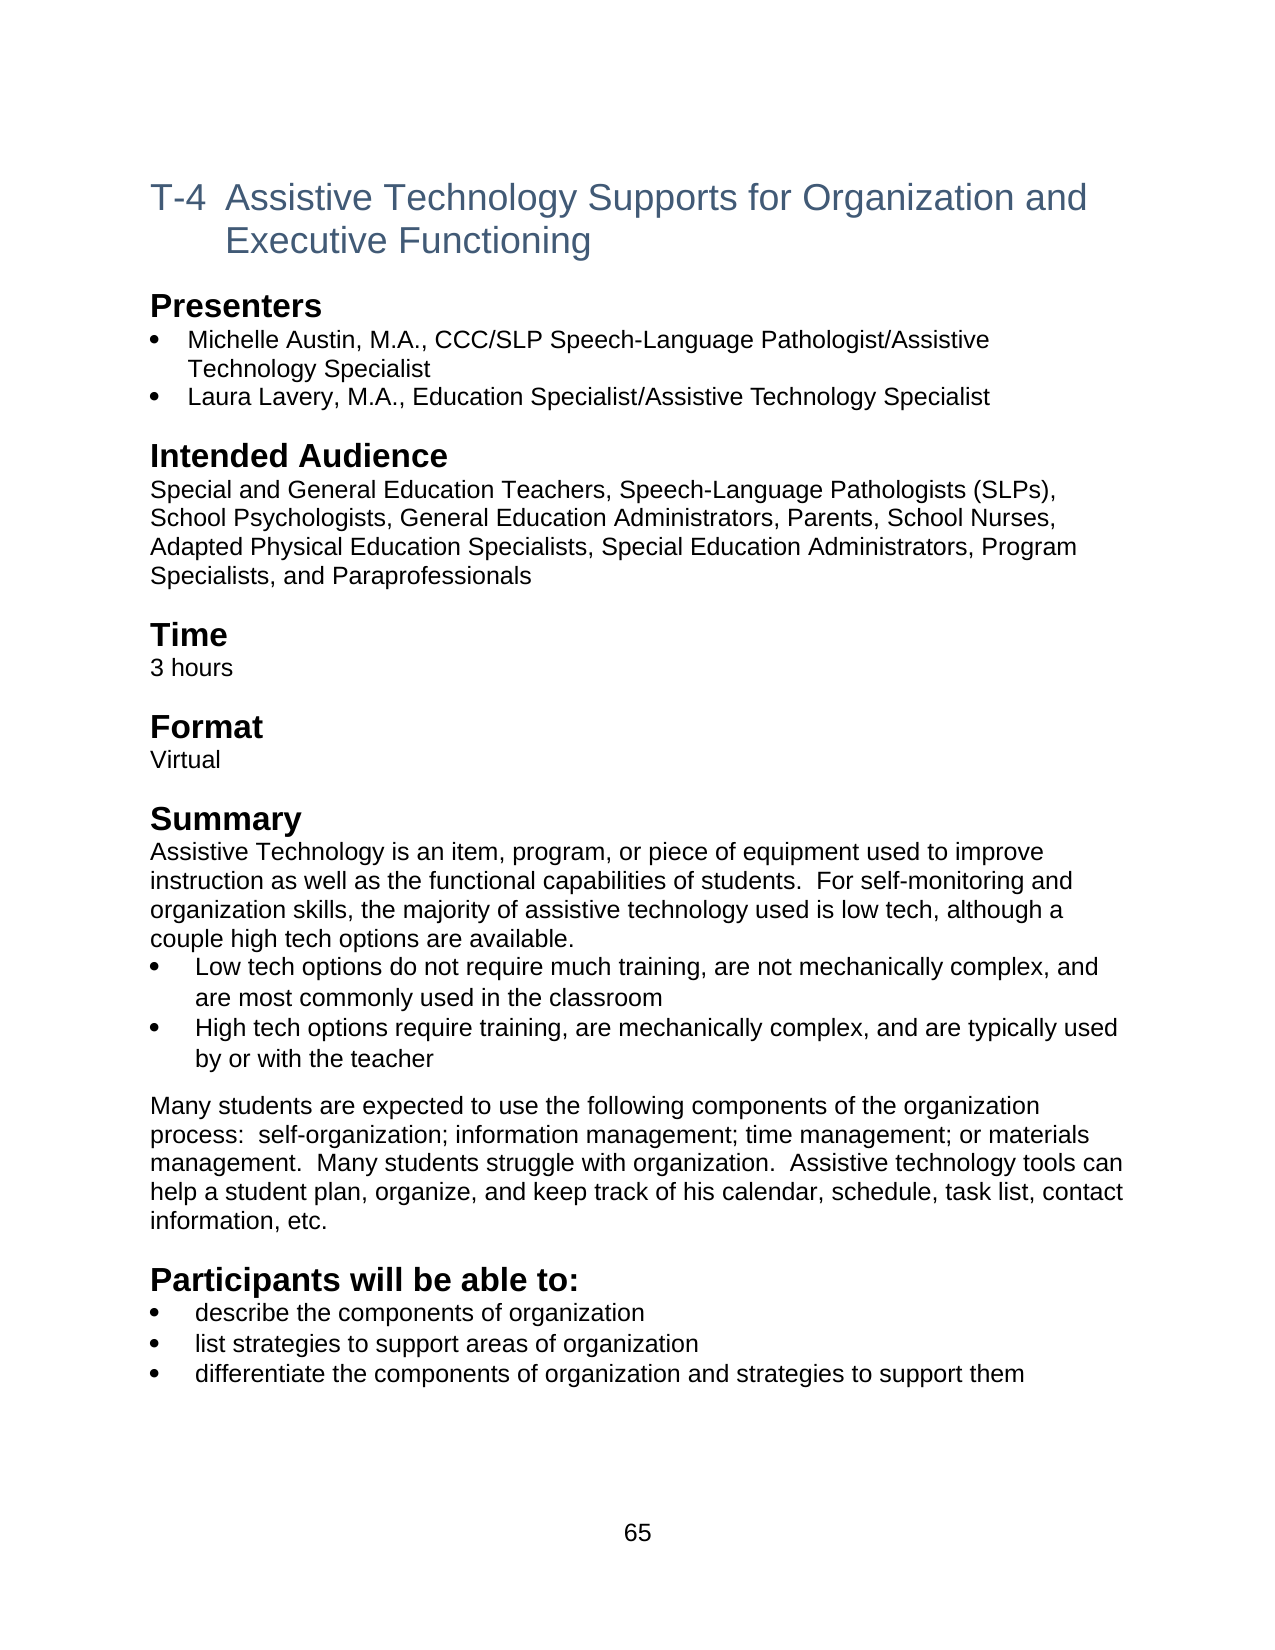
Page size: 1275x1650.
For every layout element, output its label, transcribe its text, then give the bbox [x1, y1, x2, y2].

subtitle Presenters [150, 286, 1125, 325]
subtitle Participants will be able to: [150, 1260, 1125, 1298]
subtitle Format [150, 707, 1125, 745]
list Low tech options do not require much training, are not mechanically complex, and are most commonly used in the classroom [150, 952, 1125, 1012]
text Virtual [150, 745, 1125, 774]
text Many students are expected to use the following components of the organization process: self-organization; information management; time management; or materials management. Many students struggle with organization. Assistive technology tools can help a student plan, organize, and keep track of his calendar, schedule, task list, contact information, etc. [150, 1091, 1125, 1235]
list describe the components of organization [150, 1298, 1125, 1327]
list differentiate the components of organization and strategies to support them [150, 1359, 1125, 1388]
subtitle Time [150, 614, 1125, 653]
subtitle Intended Audience [150, 436, 1125, 474]
text Special and General Education Teachers, Speech-Language Pathologists (SLPs), School Psychologists, General Education Administrators, Parents, School Nurses, Adapted Physical Education Specialists, Special Education Administrators, Program Specialists, and Paraprofessionals [150, 474, 1125, 589]
subtitle T-4 Assistive Technology Supports for Organization and Executive Functioning [150, 175, 1125, 261]
list list strategies to support areas of organization [150, 1329, 1125, 1357]
list Laura Lavery, M.A., Education Specialist/Assistive Technology Specialist [150, 382, 1125, 411]
list High tech options require training, are mechanically complex, and are typically used by or with the teacher [150, 1013, 1125, 1073]
list Michelle Austin, M.A., CCC/SLP Speech-Language Pathologist/Assistive Technology Specialist [150, 325, 1125, 382]
text 3 hours [150, 653, 1125, 682]
subtitle Summary [150, 799, 1125, 837]
text Assistive Technology is an item, program, or piece of equipment used to improve instruction as well as the functional capabilities of students. For self-monitoring and organization skills, the majority of assistive technology used is low tech, although a couple high tech options are available. [150, 837, 1125, 952]
